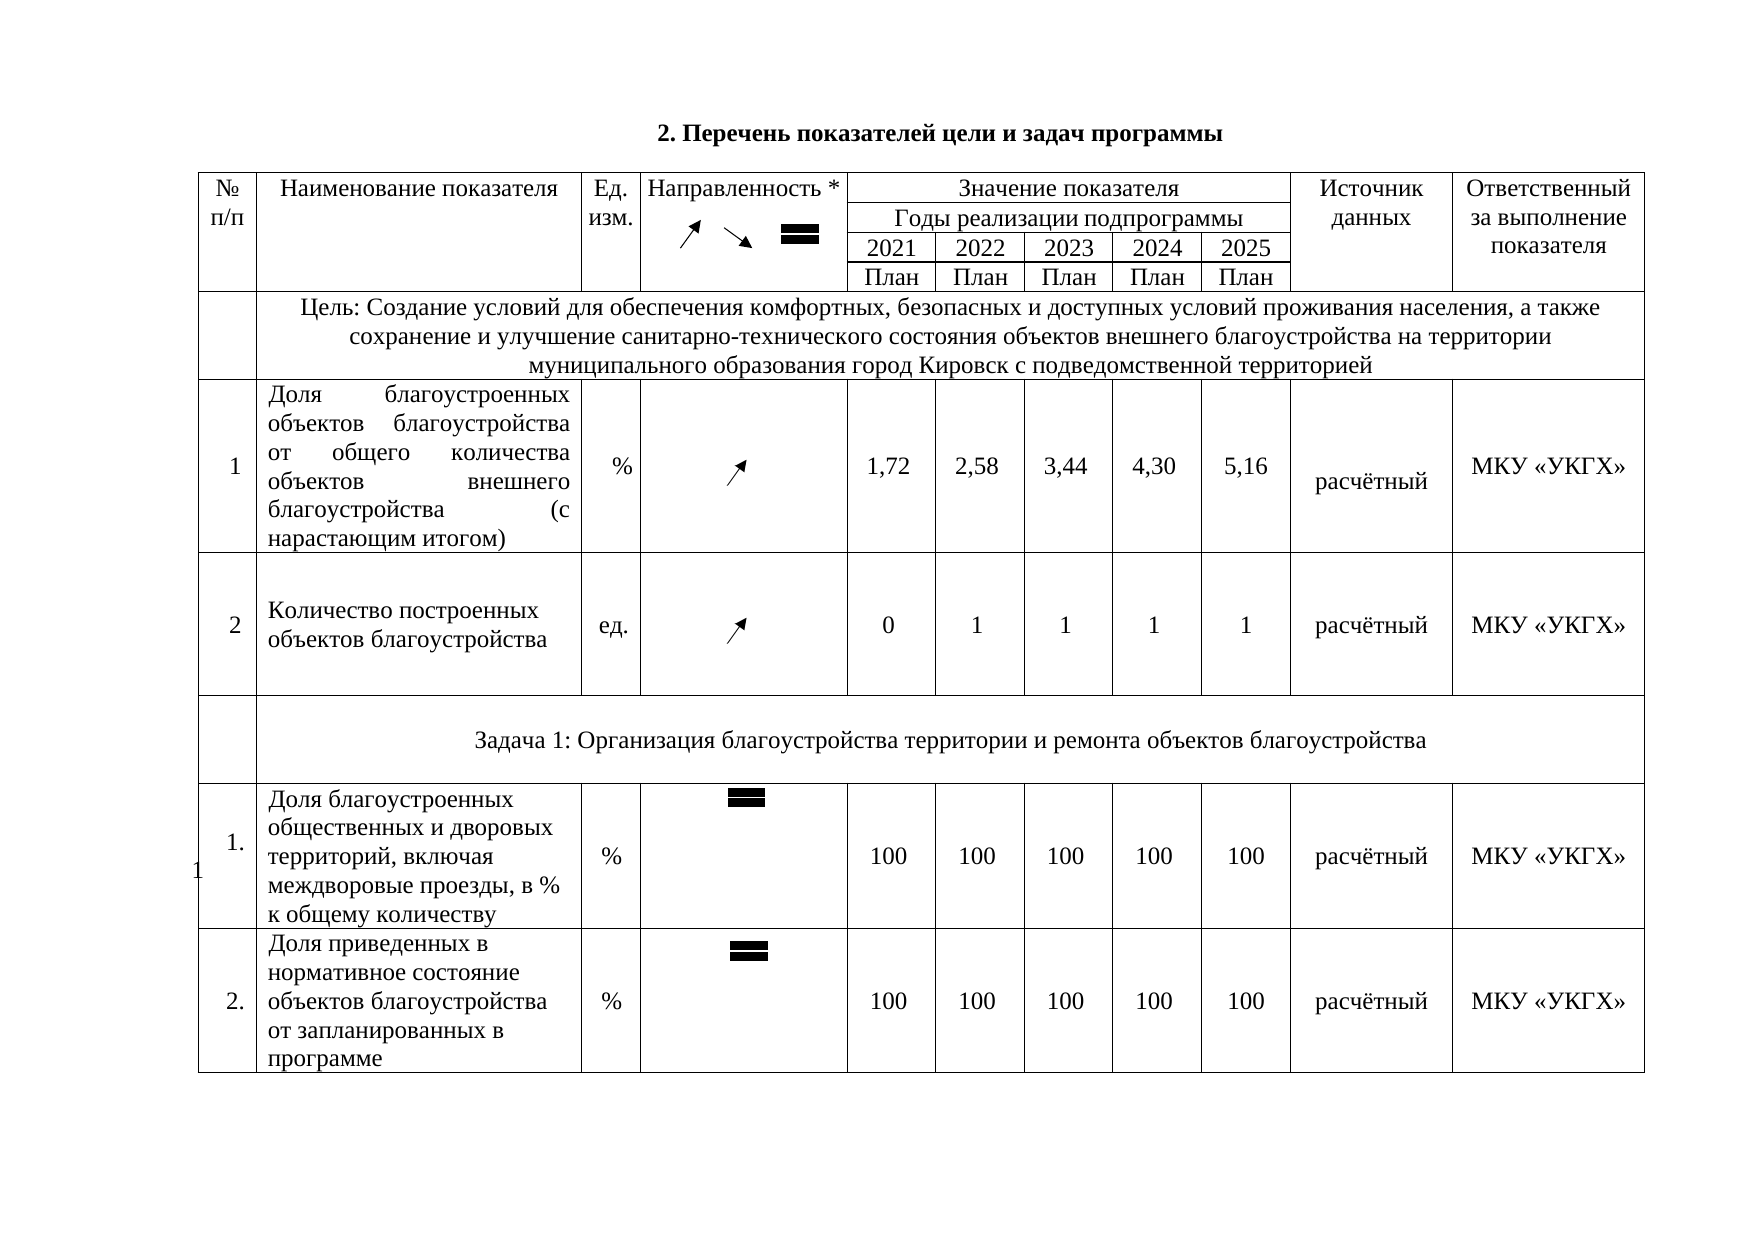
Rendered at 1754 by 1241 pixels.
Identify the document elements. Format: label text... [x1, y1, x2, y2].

table_cell [641, 380, 847, 552]
table_cell МКУ «УКГХ» [1453, 929, 1644, 1072]
table_cell 2,58 [936, 380, 1024, 552]
table_cell 2022 [936, 233, 1024, 261]
table_cell План [1113, 263, 1201, 291]
table_cell 1 [1113, 553, 1201, 695]
table_cell 2024 [1113, 233, 1201, 261]
table_cell 1 [199, 380, 256, 552]
table_cell 100 [1025, 784, 1112, 927]
table_header Значение показателя [848, 173, 1290, 202]
table_cell План [936, 263, 1024, 291]
table_cell 100 [1202, 784, 1290, 927]
table_cell 0 [848, 553, 935, 695]
table_cell Доля благоустроенных общественных и дворовых территорий, включая междворовые проезды, в % к общему количеству [257, 784, 581, 927]
table_cell МКУ «УКГХ» [1453, 553, 1644, 695]
table_cell 2021 [848, 233, 935, 261]
table_cell 1.1 [199, 784, 256, 927]
table_cell расчётный [1291, 929, 1452, 1072]
table_cell 2025 [1202, 233, 1290, 261]
table_cell 1 [1202, 553, 1290, 695]
table_cell расчётный [1291, 553, 1452, 695]
table_cell % [582, 380, 640, 552]
table_cell ед. [582, 553, 640, 695]
table_cell МКУ «УКГХ» [1453, 380, 1644, 552]
table_cell План [1202, 263, 1290, 291]
table_cell расчётный [1291, 784, 1452, 927]
table_cell % [582, 784, 640, 927]
table_header Направленность * [641, 173, 847, 291]
table_cell 100 [848, 784, 935, 927]
table_header № п/п [199, 173, 256, 291]
table_cell 1 [1025, 553, 1112, 695]
table_cell 100 [1113, 784, 1201, 927]
picture [726, 604, 759, 644]
table_cell 2023 [1025, 233, 1112, 261]
table_cell 100 [1025, 929, 1112, 1072]
table_header Ед. изм. [582, 173, 640, 291]
table_cell 100 [1113, 929, 1201, 1072]
table_cell МКУ «УКГХ» [1453, 784, 1644, 927]
table_cell % [582, 929, 640, 1072]
table_cell [641, 784, 847, 927]
table_cell Количество построенных объектов благоустройства [257, 553, 581, 695]
table_cell 100 [848, 929, 935, 1072]
table_header Источник данных [1291, 173, 1452, 291]
table_cell Годы реализации подпрограммы [848, 203, 1290, 232]
table_cell [199, 292, 256, 378]
table_cell Доля благоустроенных объектов благоустройства от общего количества объектов внешнего благоустройства (с нарастающим итогом) [257, 380, 581, 552]
table_cell 1 [936, 553, 1024, 695]
table_cell 100 [936, 929, 1024, 1072]
picture [726, 446, 759, 486]
table_cell 100 [1202, 929, 1290, 1072]
table_cell 100 [936, 784, 1024, 927]
table_cell 2. [199, 929, 256, 1072]
table_cell 1,72 [848, 380, 935, 552]
table_cell 2 [199, 553, 256, 695]
text 2. Перечень показателей цели и задач программы [215, 118, 1665, 147]
table_cell расчётный [1291, 380, 1452, 552]
table_cell [641, 553, 847, 695]
table_cell [641, 929, 847, 1072]
table_header Наименование показателя [257, 173, 581, 291]
table_cell Цель: Создание условий для обеспечения комфортных, безопасных и доступных условий проживания населения, а также сохранение и улучшение санитарно-технического состояния объектов внешнего благоустройства на территории муниципального образования город Кировск с подведомственной территорией [257, 292, 1644, 378]
table_cell План [1025, 263, 1112, 291]
table_cell Доля приведенных в нормативное состояние объектов благоустройства от запланированных в программе [257, 929, 581, 1072]
table_cell 3,44 [1025, 380, 1112, 552]
table_cell План [848, 263, 935, 291]
table_cell 4,30 [1113, 380, 1201, 552]
table_cell Задача 1: Организация благоустройства территории и ремонта объектов благоустройства [257, 696, 1644, 783]
table_header Ответственный за выполнение показателя [1453, 173, 1644, 291]
table_cell [199, 696, 256, 783]
table_cell 5,16 [1202, 380, 1290, 552]
